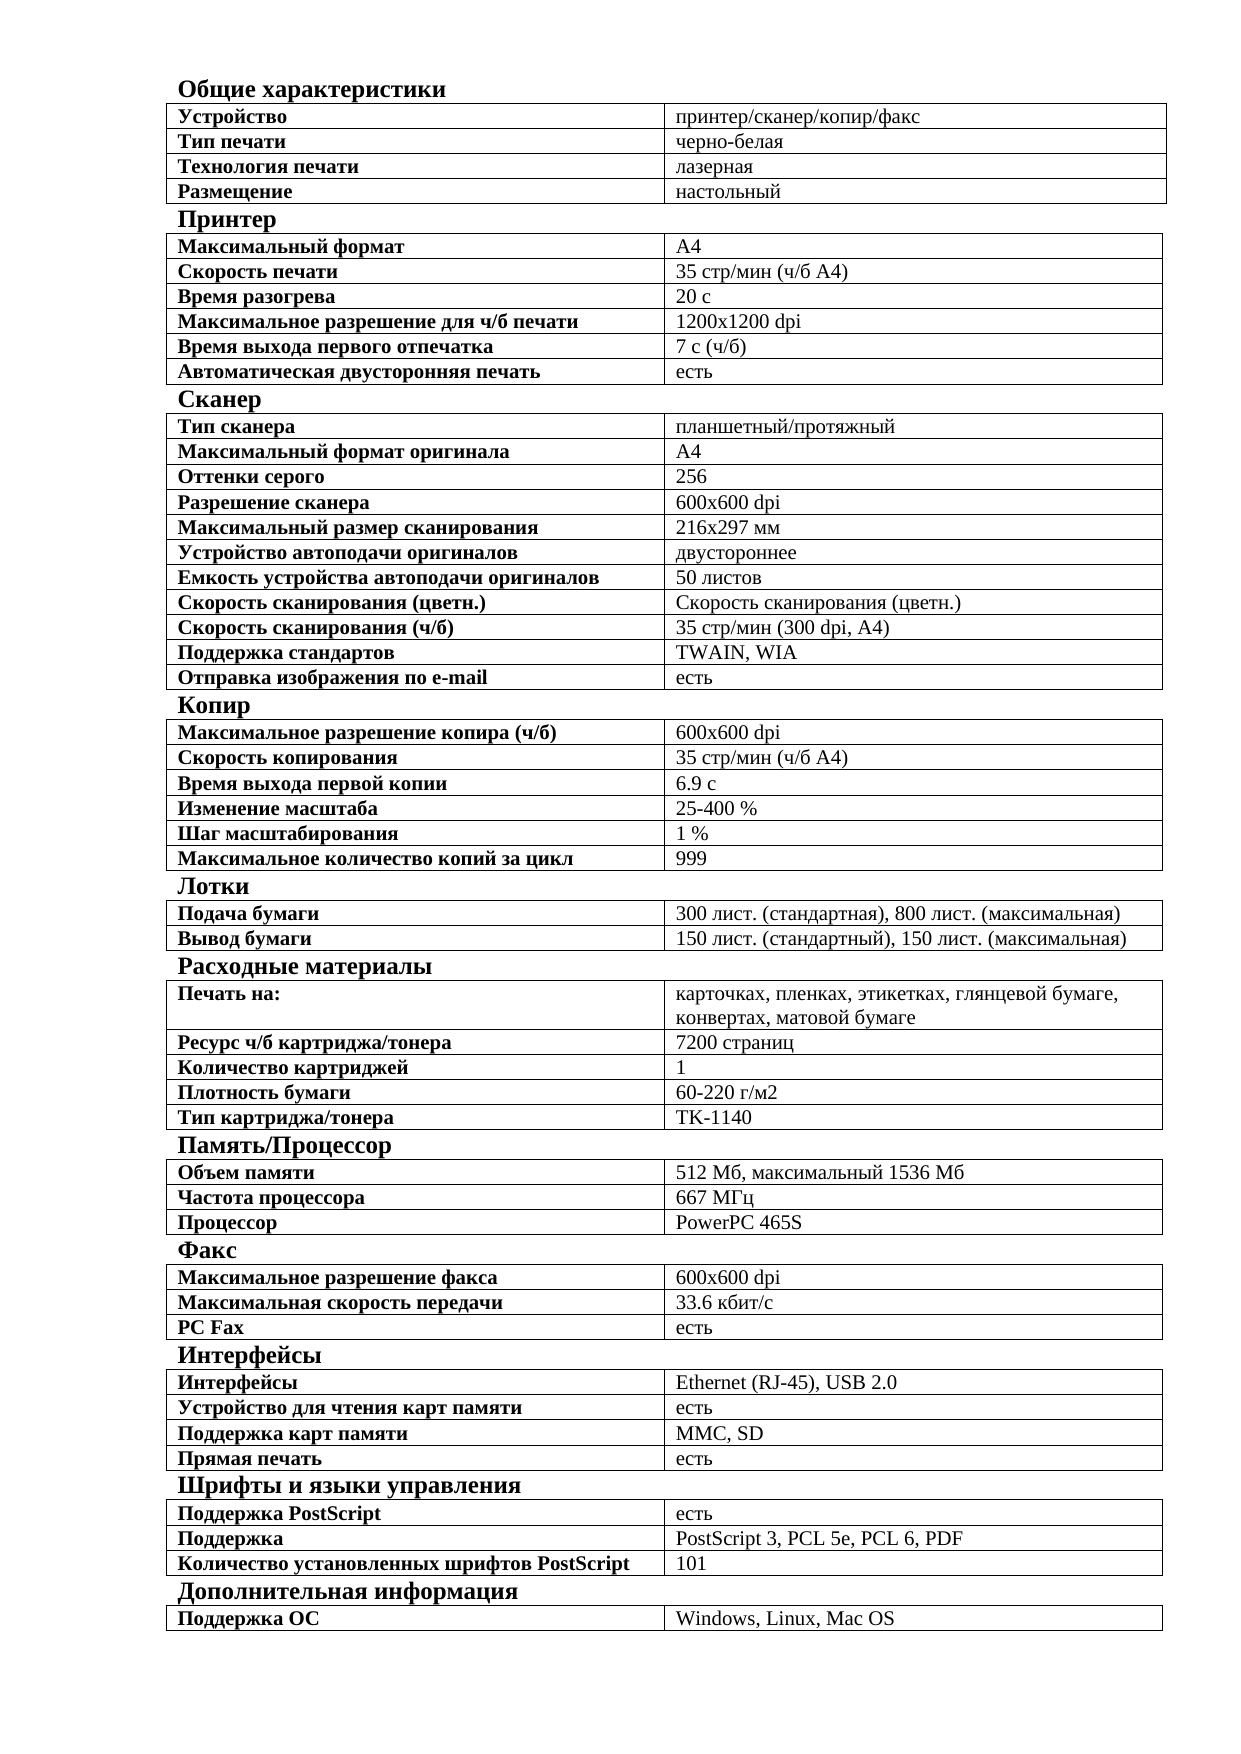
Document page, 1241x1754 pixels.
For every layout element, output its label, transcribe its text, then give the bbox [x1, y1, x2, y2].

table_header Максимальное разрешение факса [167, 1265, 664, 1289]
table_cell 667 МГц [665, 1185, 1162, 1209]
table_cell PostScript 3, PCL 5e, PCL 6, PDF [665, 1526, 1162, 1549]
table_cell Количество установленных шрифтов PostScript [167, 1551, 664, 1575]
table_header Ethernet (RJ-45), USB 2.0 [665, 1370, 1162, 1394]
table_header карточках, пленках, этикетках, глянцевой бумаге, конвертах, матовой бумаге [665, 981, 1162, 1029]
table_cell A4 [665, 439, 1162, 463]
table_cell Прямая печать [167, 1446, 664, 1469]
table_cell Частота процессора [167, 1185, 664, 1209]
text Расходные материалы [177, 951, 1152, 979]
table_cell Автоматическая двусторонняя печать [167, 359, 664, 383]
table_header Устройство [167, 104, 664, 128]
text Шрифты и языки управления [177, 1471, 1152, 1499]
text Лотки [177, 871, 1152, 899]
text Копир [177, 690, 1152, 719]
table_header есть [665, 1500, 1162, 1524]
table_header 512 Мб, максимальный 1536 Мб [665, 1160, 1162, 1184]
table_cell 25-400 % [665, 796, 1162, 819]
table_cell лазерная [665, 154, 1166, 178]
table_cell есть [665, 1395, 1162, 1419]
table_cell 20 с [665, 284, 1162, 308]
table_header принтер/сканер/копир/факс [665, 104, 1166, 128]
table_cell настольный [665, 179, 1166, 203]
table_cell 7 c (ч/б) [665, 334, 1162, 358]
table_cell Оттенки серого [167, 465, 664, 488]
table_cell Время выхода первого отпечатка [167, 334, 664, 358]
table_cell Скорость сканирования (ч/б) [167, 615, 664, 639]
table_header Печать на: [167, 981, 664, 1029]
table_cell Разрешение сканера [167, 490, 664, 514]
table_header 600x600 dpi [665, 1265, 1162, 1289]
table_cell Тип печати [167, 129, 664, 153]
table_header Максимальное разрешение копира (ч/б) [167, 720, 664, 744]
table_cell 256 [665, 465, 1162, 488]
table_cell 216x297 мм [665, 515, 1162, 539]
text Общие характеристики [177, 74, 1152, 103]
text Интерфейсы [177, 1340, 1152, 1369]
table_cell Вывод бумаги [167, 926, 664, 950]
text Память/Процессор [177, 1130, 1152, 1159]
text Факс [177, 1235, 1152, 1264]
table_header Максимальный формат [167, 234, 664, 258]
table_cell двустороннее [665, 540, 1162, 564]
table_cell Изменение масштаба [167, 796, 664, 819]
table_cell 101 [665, 1551, 1162, 1575]
table_cell TWAIN, WIA [665, 640, 1162, 664]
table_cell Тип картриджа/тонера [167, 1105, 664, 1129]
table_cell Максимальное количество копий за цикл [167, 846, 664, 870]
table_cell Количество картриджей [167, 1055, 664, 1079]
table_cell PowerPC 465S [665, 1210, 1162, 1234]
table_cell Отправка изображения по e-mail [167, 665, 664, 689]
table_cell черно-белая [665, 129, 1166, 153]
table_header Тип сканера [167, 414, 664, 438]
table_header Интерфейсы [167, 1370, 664, 1394]
table_cell есть [665, 359, 1162, 383]
table_header Подача бумаги [167, 901, 664, 925]
table_header Поддержка PostScript [167, 1500, 664, 1524]
table_cell Размещение [167, 179, 664, 203]
table_header 600x600 dpi [665, 720, 1162, 744]
table_cell 35 стр/мин (ч/б А4) [665, 259, 1162, 283]
table_cell 600x600 dpi [665, 490, 1162, 514]
table_cell 1 [665, 1055, 1162, 1079]
table_cell Плотность бумаги [167, 1080, 664, 1104]
table_header планшетный/протяжный [665, 414, 1162, 438]
table_cell Поддержка [167, 1526, 664, 1549]
table_cell 35 стр/мин (300 dpi, A4) [665, 615, 1162, 639]
table_cell Ресурс ч/б картриджа/тонера [167, 1030, 664, 1054]
table_cell TK-1140 [665, 1105, 1162, 1129]
table_cell 35 стр/мин (ч/б А4) [665, 745, 1162, 769]
table_cell Поддержка карт памяти [167, 1420, 664, 1444]
table_cell Скорость сканирования (цветн.) [167, 590, 664, 614]
table_cell 1200x1200 dpi [665, 309, 1162, 333]
table_cell Скорость копирования [167, 745, 664, 769]
table_cell Скорость сканирования (цветн.) [665, 590, 1162, 614]
table_cell Устройство автоподачи оригиналов [167, 540, 664, 564]
text Принтер [177, 204, 1152, 233]
table_cell Время выхода первой копии [167, 770, 664, 794]
table_cell Максимальная скорость передачи [167, 1290, 664, 1314]
table_cell есть [665, 1446, 1162, 1469]
table_cell 33.6 кбит/c [665, 1290, 1162, 1314]
table_cell Емкость устройства автоподачи оригиналов [167, 565, 664, 589]
table_header Поддержка ОС [167, 1606, 664, 1629]
text Сканер [177, 385, 1152, 413]
table_cell Скорость печати [167, 259, 664, 283]
table_cell есть [665, 665, 1162, 689]
table_cell 60-220 г/м2 [665, 1080, 1162, 1104]
table_cell 150 лист. (стандартный), 150 лист. (максимальная) [665, 926, 1162, 950]
table_cell 50 листов [665, 565, 1162, 589]
table_cell Поддержка стандартов [167, 640, 664, 664]
table_cell 1 % [665, 821, 1162, 845]
table_cell Время разогрева [167, 284, 664, 308]
table_cell Максимальный формат оригинала [167, 439, 664, 463]
table_header Объем памяти [167, 1160, 664, 1184]
table_cell Устройство для чтения карт памяти [167, 1395, 664, 1419]
text Дополнительная информация [177, 1576, 1152, 1604]
table_header Windows, Linux, Mac OS [665, 1606, 1162, 1629]
table_cell 6.9 с [665, 770, 1162, 794]
table_header A4 [665, 234, 1162, 258]
table_cell Шаг масштабирования [167, 821, 664, 845]
table_cell Технология печати [167, 154, 664, 178]
table_cell Максимальный размер сканирования [167, 515, 664, 539]
table_cell PC Fax [167, 1315, 664, 1339]
table_cell Максимальное разрешение для ч/б печати [167, 309, 664, 333]
table_cell есть [665, 1315, 1162, 1339]
table_cell Процессор [167, 1210, 664, 1234]
table_cell MMC, SD [665, 1420, 1162, 1444]
table_cell 999 [665, 846, 1162, 870]
table_cell 7200 страниц [665, 1030, 1162, 1054]
table_header 300 лист. (стандартная), 800 лист. (максимальная) [665, 901, 1162, 925]
